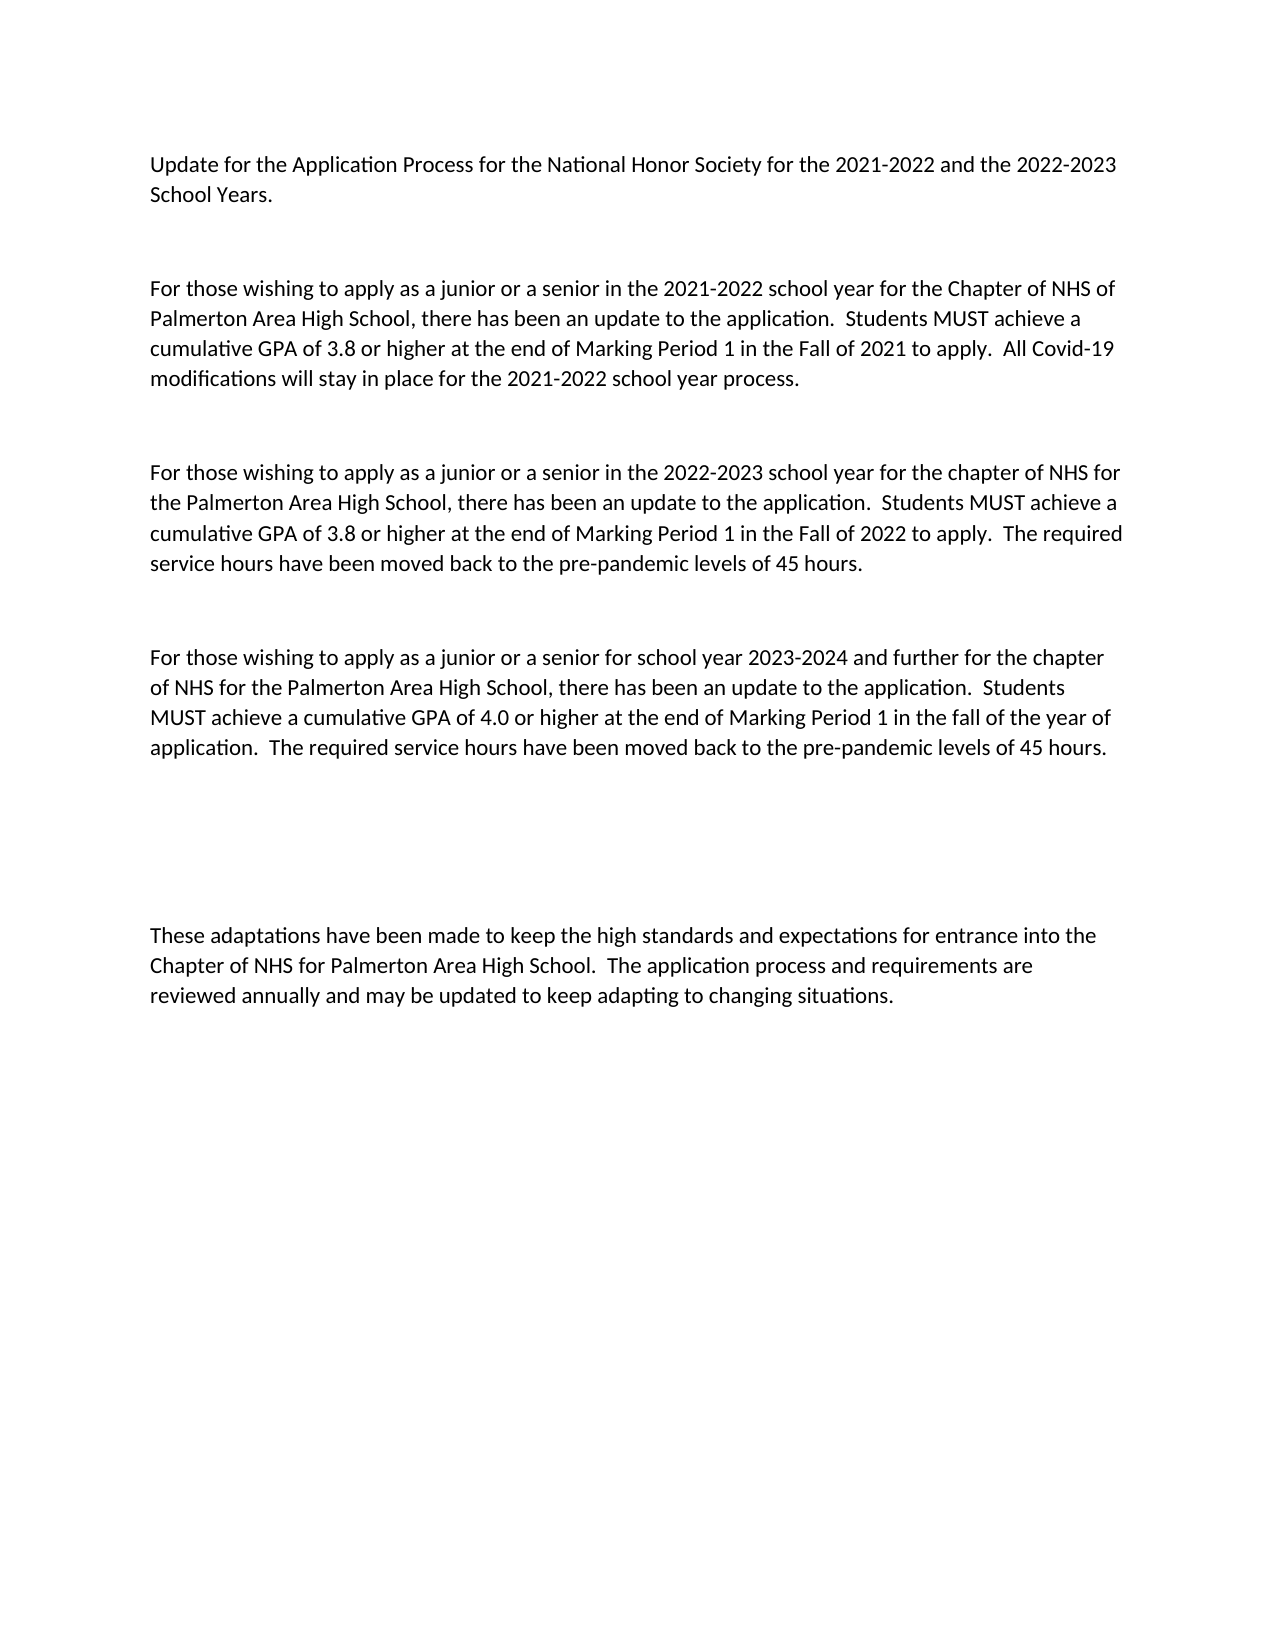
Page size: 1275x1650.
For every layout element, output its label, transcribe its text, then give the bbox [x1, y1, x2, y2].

text These adaptations have been made to keep the high standards and expectations for entrance into the Chapter of NHS for Palmerton Area High School. The application process and requirements are reviewed annually and may be updated to keep adapting to changing situations. [150, 921, 1125, 1009]
text For those wishing to apply as a junior or a senior in the 2021-2022 school year for the Chapter of NHS of Palmerton Area High School, there has been an update to the application. Students MUST achieve a cumulative GPA of 3.8 or higher at the end of Marking Period 1 in the Fall of 2021 to apply. All Covid-19 modifications will stay in place for the 2021-2022 school year process. [150, 274, 1125, 393]
text Update for the Application Process for the National Honor Society for the 2021-2022 and the 2022-2023 School Years. [150, 150, 1125, 208]
text For those wishing to apply as a junior or a senior in the 2022-2023 school year for the chapter of NHS for the Palmerton Area High School, there has been an update to the application. Students MUST achieve a cumulative GPA of 3.8 or higher at the end of Marking Period 1 in the Fall of 2022 to apply. The required service hours have been moved back to the pre-pandemic levels of 45 hours. [150, 458, 1125, 577]
text For those wishing to apply as a junior or a senior for school year 2023-2024 and further for the chapter of NHS for the Palmerton Area High School, there has been an update to the application. Students MUST achieve a cumulative GPA of 4.0 or higher at the end of Marking Period 1 in the fall of the year of application. The required service hours have been moved back to the pre-pandemic levels of 45 hours. [150, 643, 1125, 761]
